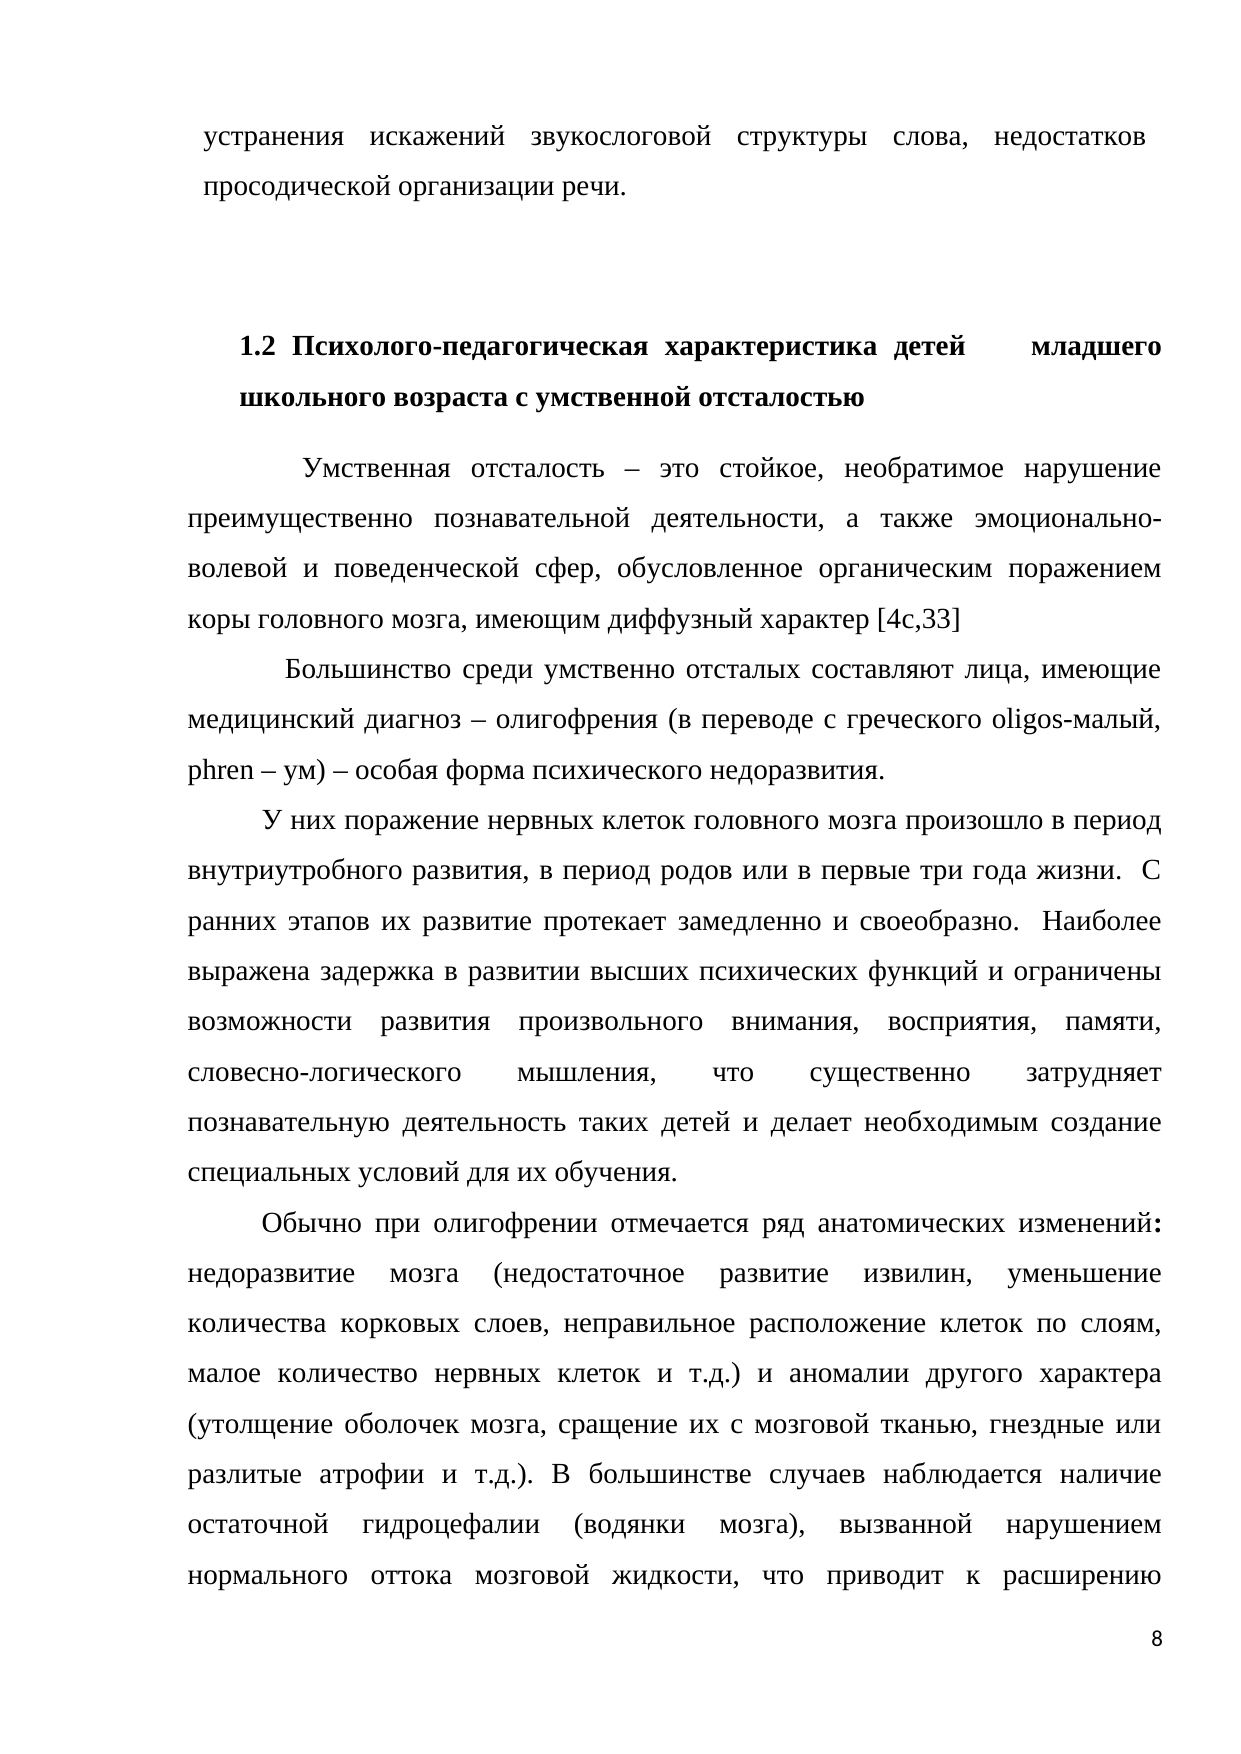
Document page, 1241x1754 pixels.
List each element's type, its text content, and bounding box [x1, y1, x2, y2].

text У них поражение нервных клеток головного мозга произошло в период внутриутробного развития, в период родов или в первые три года жизни. С ранних этапов их развитие протекает замедленно и своеобразно. Наиболее выражена задержка в развитии высших психических функций и ограничены возможности развития произвольного внимания, восприятия, памяти, словесно-логического мышления, что существенно затрудняет познавательную деятельность таких детей и делает необходимым создание специальных условий для их обучения. [187, 802, 1162, 1188]
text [203, 118, 1147, 202]
text Большинство среди умственно отсталых составляют лица, имеющие медицинский диагноз – олигофрения (в переводе с греческого oligos-малый, phren – ум) – особая форма психического недоразвития. [187, 651, 1162, 785]
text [187, 1205, 1162, 1590]
text 1.2 Психолого-педагогическая характеристика детей младшего школьного возраста с умственной отсталостью [239, 328, 1162, 412]
text Умственная отсталость – это стойкое, необратимое нарушение преимущественно познавательной деятельности, а также эмоционально-волевой и поведенческой сфер, обусловленное органическим поражением коры головного мозга, имеющим диффузный характер [4c,33] [187, 450, 1162, 634]
